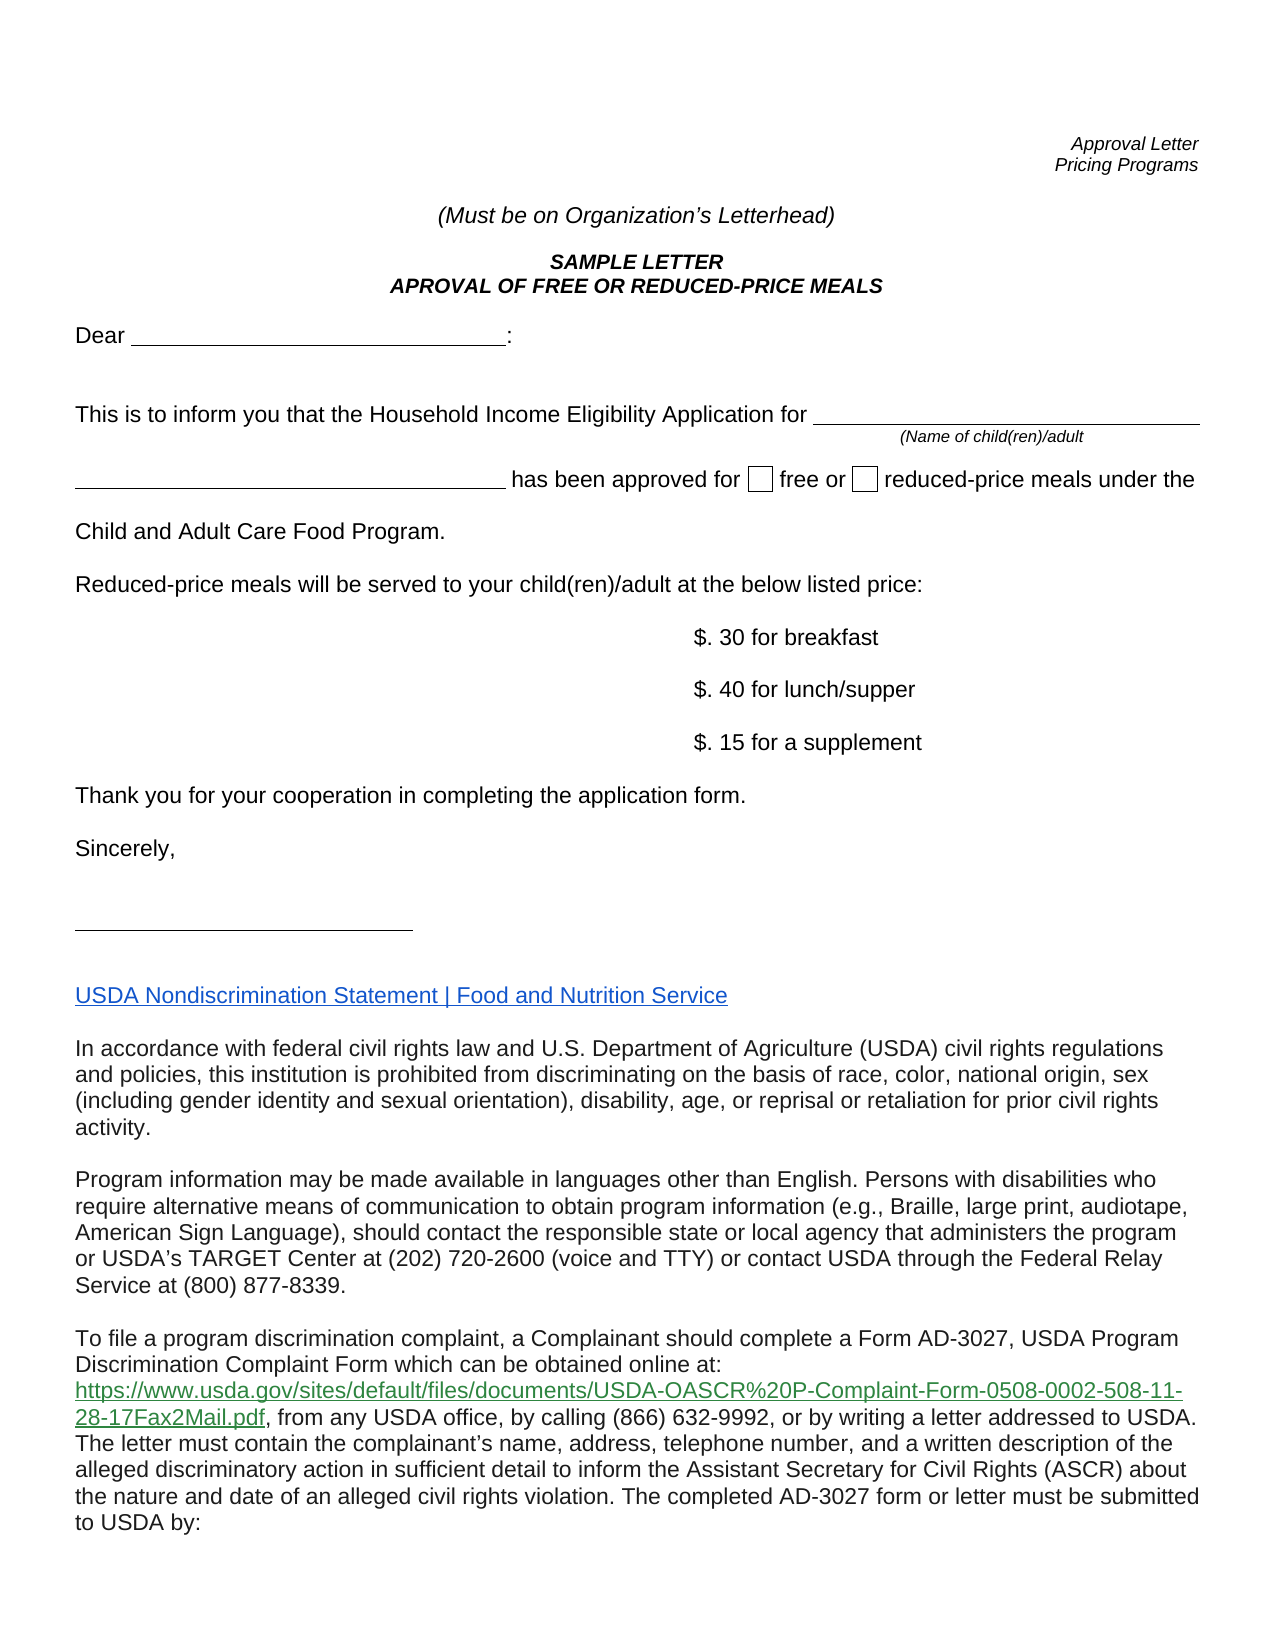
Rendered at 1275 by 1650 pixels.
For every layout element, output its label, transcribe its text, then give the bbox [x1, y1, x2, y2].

text In accordance with federal civil rights law and U.S. Department of Agriculture (USDA) civil rights regulations and policies, this institution is prohibited from discriminating on the basis of race, color, national origin, sex (including gender identity and sexual orientation), disability, age, or reprisal or retaliation for prior civil rights activity. [75, 1008, 1200, 1140]
text Reduced-price meals will be served to your child(ren)/adult at the below listed price: [75, 571, 1200, 597]
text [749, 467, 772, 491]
text Sincerely, [75, 834, 1200, 861]
text has been approved for free or reduced-price meals under the [878, 466, 1200, 492]
text (Name of child(ren)/adult [75, 427, 1200, 446]
text Thank you for your cooperation in completing the application form. [75, 782, 1200, 808]
text SAMPLE LETTER [75, 250, 1200, 274]
text Child and Adult Care Food Program. [75, 518, 1200, 544]
text $. 15 for a supplement [75, 729, 1200, 755]
text This is to inform you that the Household Income Eligibility Application for [75, 401, 1200, 427]
text Program information may be made available in languages other than English. Persons with disabilities who require alternative means of communication to obtain program information (e.g., Braille, large print, audiotape, American Sign Language), should contact the responsible state or local agency that administers the program or USDA’s TARGET Center at (202) 720-2600 (voice and TTY) or contact USDA through the Federal Relay Service at (800) 877-8339. [75, 1140, 1200, 1298]
text (Must be on Organization’s Letterhead) [75, 202, 1200, 228]
text USDA Nondiscrimination Statement | Food and Nutrition Service [75, 982, 1200, 1008]
text Approval Letter [75, 132, 1200, 154]
text APROVAL OF FREE OR REDUCED-PRICE MEALS [75, 274, 1200, 298]
text Dear : [75, 322, 1200, 348]
text $. 40 for lunch/supper [75, 676, 1200, 703]
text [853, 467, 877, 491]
text Pricing Programs [75, 154, 1200, 176]
text $. 30 for breakfast [75, 624, 1200, 650]
text has been approved for free or reduced-price meals under the [75, 466, 748, 492]
text To file a program discrimination complaint, a Complainant should complete a Form AD-3027, USDA Program Discrimination Complaint Form which can be obtained online at: https://www.usda.gov/sites/default/files/documents/USDA-OASCR%20P-Complaint-Form-0508-0002-508-11-28-17Fax2Mail.pdf, from any USDA office, by calling (866) 632-9992, or by writing a letter addressed to USDA. The letter must contain the complainant’s name, address, telephone number, and a written description of the alleged discriminatory action in sufficient detail to inform the Assistant Secretary for Civil Rights (ASCR) about the nature and date of an alleged civil rights violation. The completed AD-3027 form or letter must be submitted to USDA by: [75, 1298, 1200, 1535]
